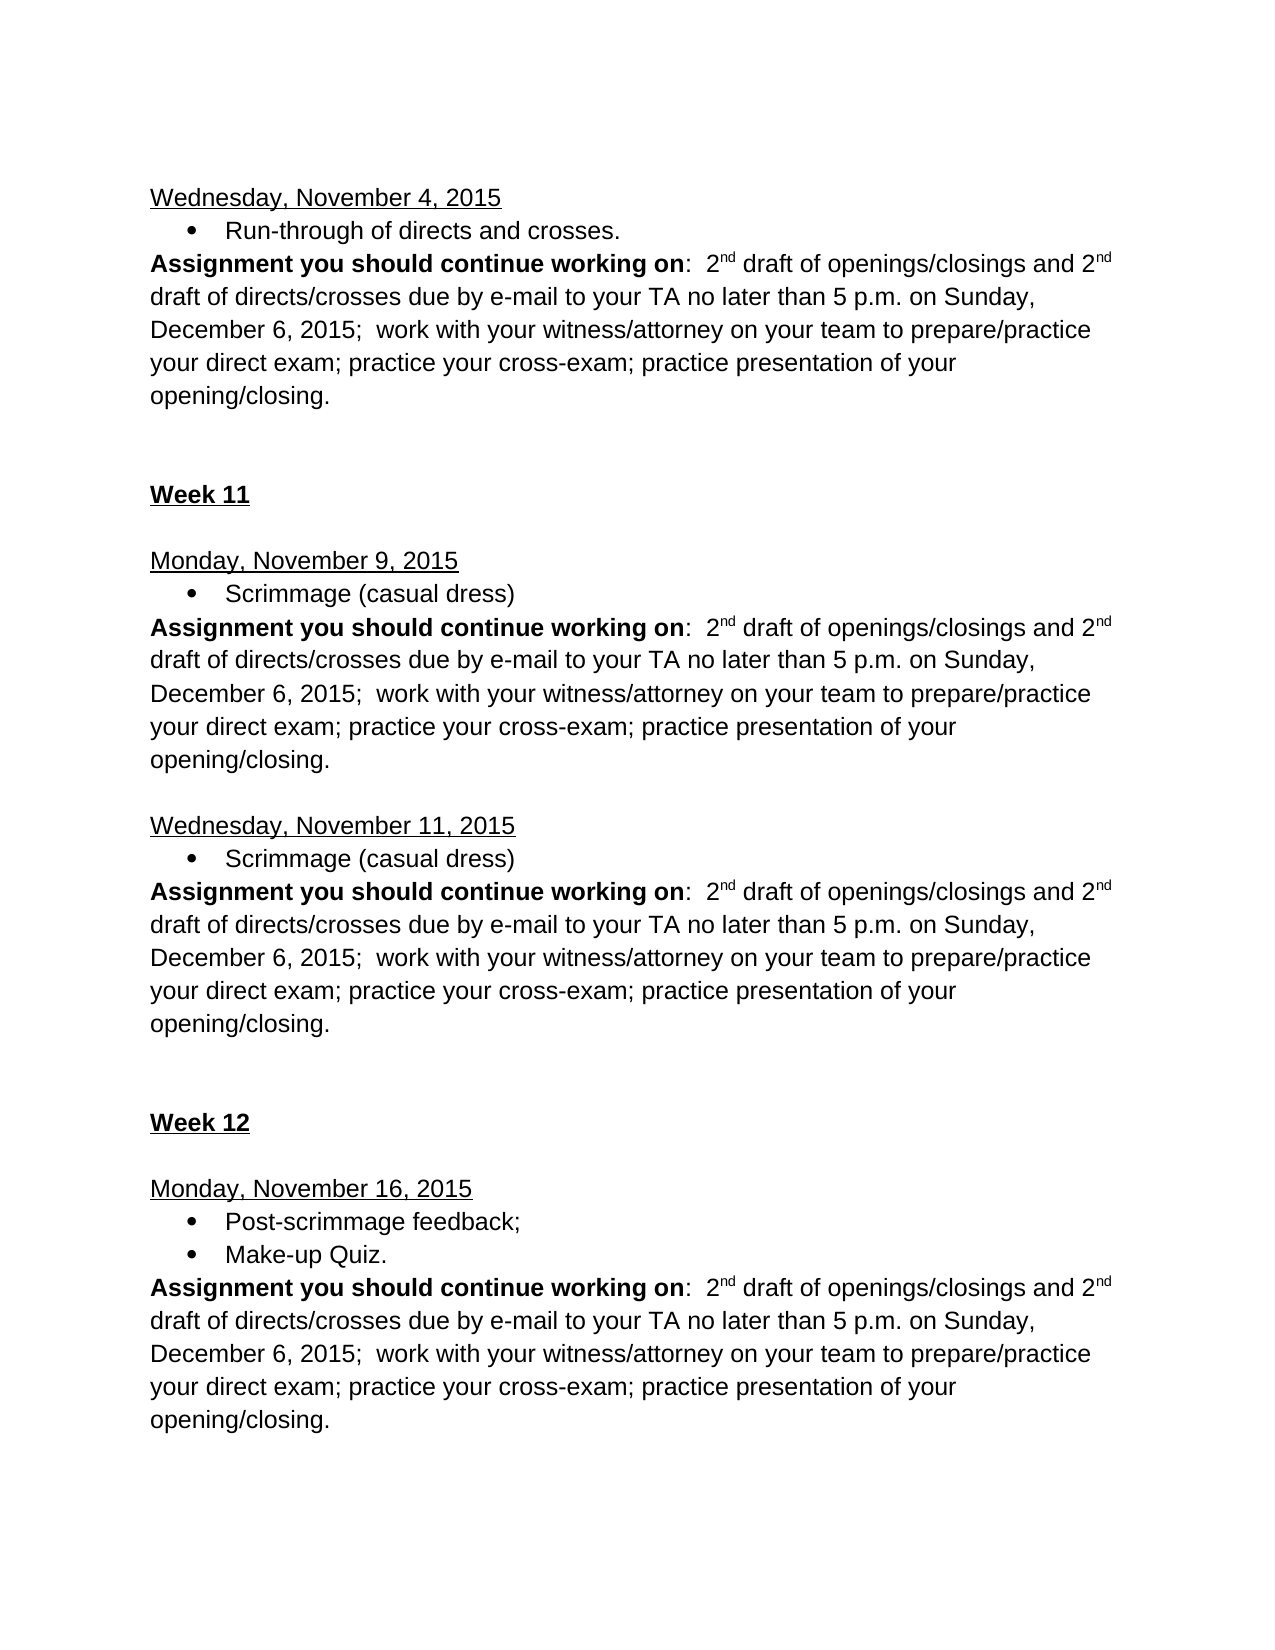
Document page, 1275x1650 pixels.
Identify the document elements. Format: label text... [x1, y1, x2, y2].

text Wednesday, November 4, 2015 [150, 183, 1125, 212]
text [150, 1273, 1125, 1434]
list Run-through of directs and crosses. [187, 216, 1125, 245]
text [150, 249, 1125, 410]
text Week 12 [150, 1108, 1125, 1137]
list Scrimmage (casual dress) [187, 844, 1125, 872]
list Scrimmage (casual dress) [187, 579, 1125, 608]
text Wednesday, November 11, 2015 [150, 811, 1125, 839]
list Post-scrimmage feedback; [187, 1207, 1125, 1236]
text Week 11 [150, 480, 1125, 509]
text Monday, November 16, 2015 [150, 1174, 1125, 1203]
list Make-up Quiz. [187, 1240, 1125, 1269]
text Monday, November 9, 2015 [150, 546, 1125, 575]
